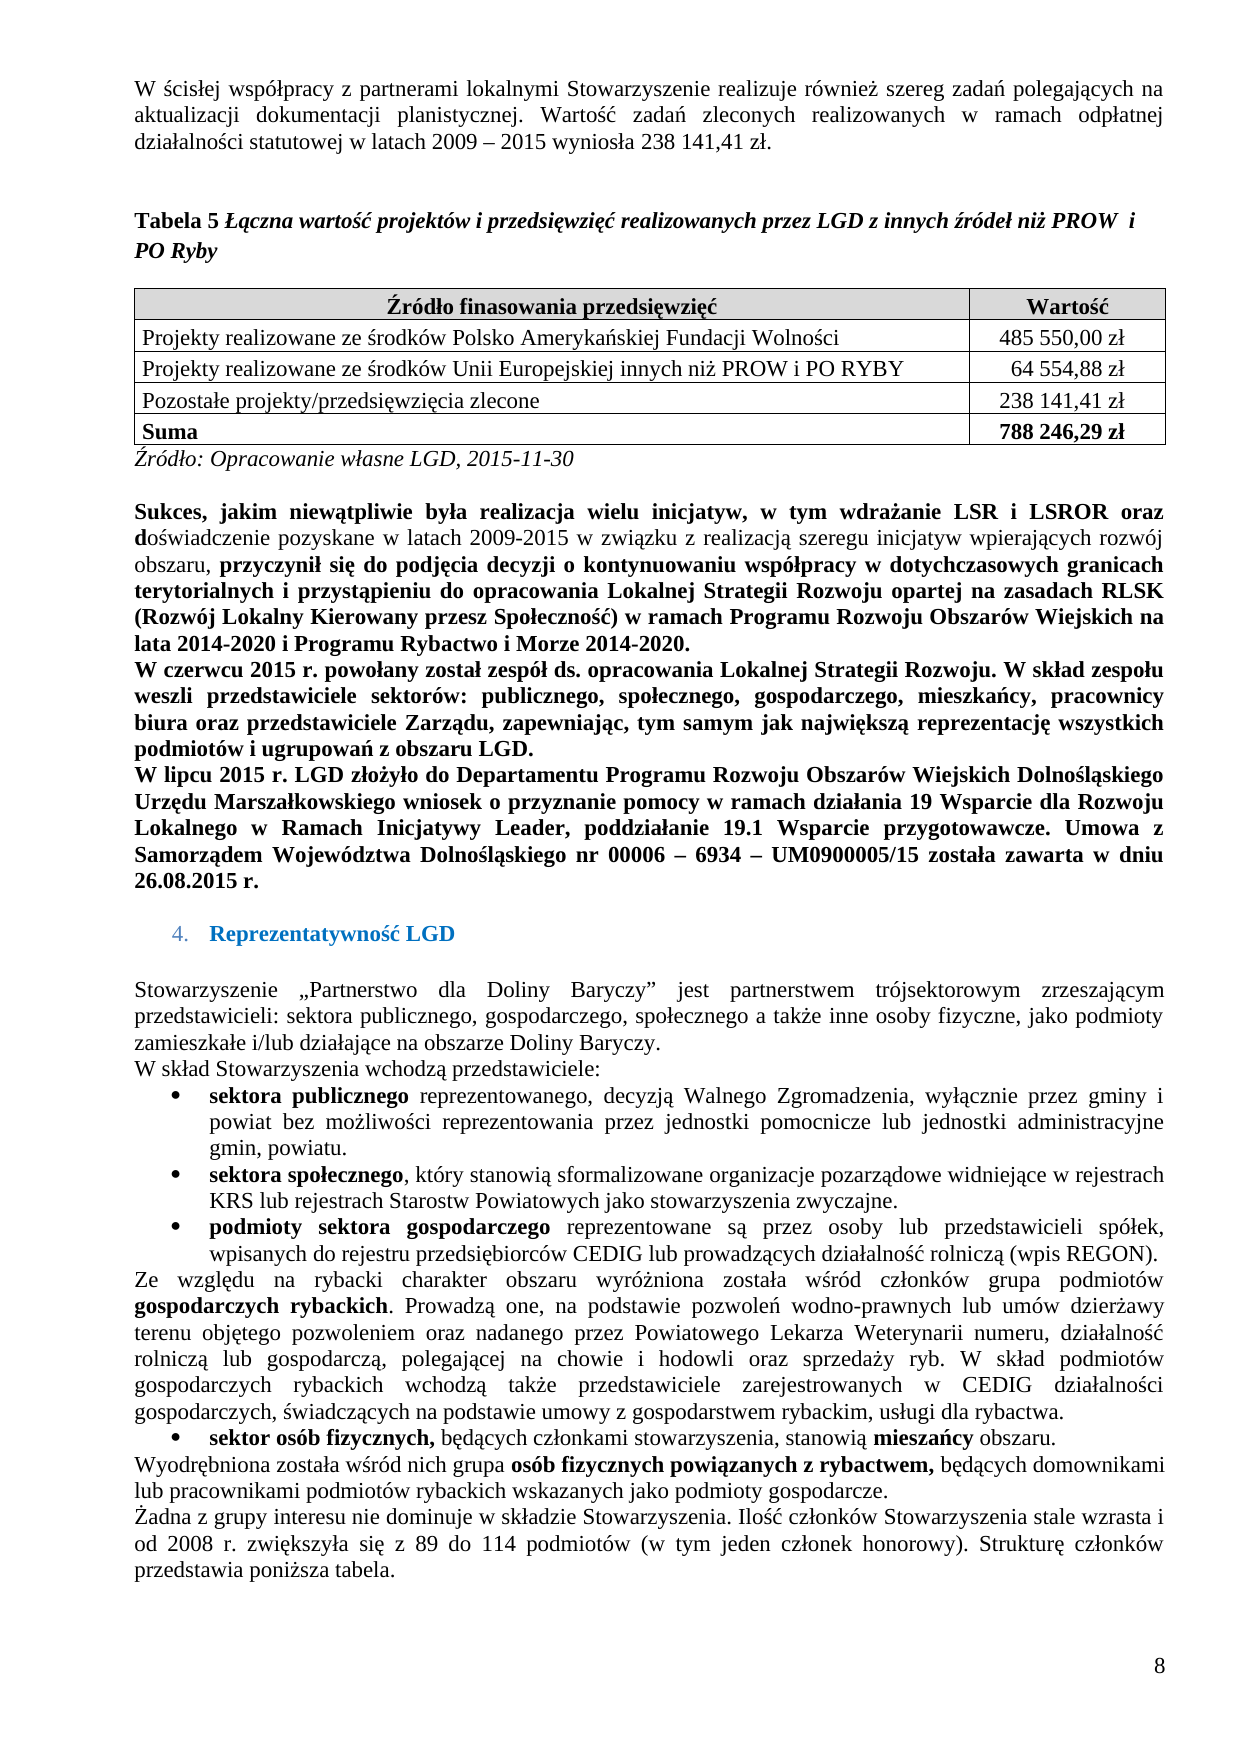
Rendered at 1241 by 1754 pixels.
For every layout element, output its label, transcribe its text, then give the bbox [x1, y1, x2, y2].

list Reprezentatywność LGD [172, 920, 1165, 946]
list sektora społecznego, który stanowią sformalizowane organizacje pozarządowe widniejące w rejestrach KRS lub rejestrach Starostw Powiatowych jako stowarzyszenia zwyczajne. [172, 1161, 1165, 1213]
table_header Wartość [970, 289, 1165, 319]
text Stowarzyszenie „Partnerstwo dla Doliny Baryczy” jest partnerstwem trójsektorowym zrzeszającym przedstawicieli: sektora publicznego, gospodarczego, społecznego a także inne osoby fizyczne, jako podmioty zamieszkałe i/lub działające na obszarze Doliny Baryczy. [134, 976, 1165, 1055]
text Ze względu na rybacki charakter obszaru wyróżniona została wśród członków grupa podmiotów gospodarczych rybackich. Prowadzą one, na podstawie pozwoleń wodno-prawnych lub umów dzierżawy terenu objętego pozwoleniem oraz nadanego przez Powiatowego Lekarza Weterynarii numeru, działalność rolniczą lub gospodarczą, polegającej na chowie i hodowli oraz sprzedaży ryb. W skład podmiotów gospodarczych rybackich wchodzą także przedstawiciele zarejestrowanych w CEDIG działalności gospodarczych, świadczących na podstawie umowy z gospodarstwem rybackim, usługi dla rybactwa. [134, 1266, 1165, 1424]
table_header Źródło finasowania przedsięwzięć [135, 289, 969, 319]
table_cell Projekty realizowane ze środków Unii Europejskiej innych niż PROW i PO RYBY [135, 352, 969, 382]
text W ścisłej współpracy z partnerami lokalnymi Stowarzyszenie realizuje również szereg zadań polegających na aktualizacji dokumentacji planistycznej. Wartość zadań zleconych realizowanych w ramach odpłatnej działalności statutowej w latach 2009 – 2015 wyniosła 238 141,41 zł. [134, 75, 1165, 154]
table_cell 64 554,88 zł [970, 352, 1165, 382]
text Wyodrębniona została wśród nich grupa osób fizycznych powiązanych z rybactwem, będących domownikami lub pracownikami podmiotów rybackich wskazanych jako podmioty gospodarcze. [134, 1451, 1165, 1503]
table_cell Suma [135, 414, 969, 444]
table_cell Projekty realizowane ze środków Polsko Amerykańskiej Fundacji Wolności [135, 320, 969, 351]
list sektora publicznego reprezentowanego, decyzją Walnego Zgromadzenia, wyłącznie przez gminy i powiat bez możliwości reprezentowania przez jednostki pomocnicze lub jednostki administracyjne gmin, powiatu. [172, 1082, 1165, 1161]
list sektor osób fizycznych, będących członkami stowarzyszenia, stanowią mieszańcy obszaru. [172, 1424, 1165, 1451]
table_cell 485 550,00 zł [970, 320, 1165, 351]
text Żadna z grupy interesu nie dominuje w składzie Stowarzyszenia. Ilość członków Stowarzyszenia stale wzrasta i od 2008 r. zwiększyła się z 89 do 114 podmiotów (w tym jeden członek honorowy). Strukturę członków przedstawia poniższa tabela. [134, 1503, 1165, 1582]
text Źródło: Opracowanie własne LGD, 2015-11-30 [134, 445, 1165, 472]
text W czerwcu 2015 r. powołany został zespół ds. opracowania Lokalnej Strategii Rozwoju. W skład zespołu weszli przedstawiciele sektorów: publicznego, społecznego, gospodarczego, mieszkańcy, pracownicy biura oraz przedstawiciele Zarządu, zapewniając, tym samym jak największą reprezentację wszystkich podmiotów i ugrupowań z obszaru LGD. [134, 656, 1165, 762]
text W lipcu 2015 r. LGD złożyło do Departamentu Programu Rozwoju Obszarów Wiejskich Dolnośląskiego Urzędu Marszałkowskiego wniosek o przyznanie pomocy w ramach działania 19 Wsparcie dla Rozwoju Lokalnego w Ramach Inicjatywy Leader, poddziałanie 19.1 Wsparcie przygotowawcze. Umowa z Samorządem Województwa Dolnośląskiego nr 00006 – 6934 – UM0900005/15 została zawarta w dniu 26.08.2015 r. [134, 762, 1165, 893]
table_cell Pozostałe projekty/przedsięwzięcia zlecone [135, 383, 969, 413]
text Tabela 5 Łączna wartość projektów i przedsięwzięć realizowanych przez LGD z innych źródeł niż PROW i PO Ryby [134, 207, 1165, 263]
table_cell 788 246,29 zł [970, 414, 1165, 444]
text Sukces, jakim niewątpliwie była realizacja wielu inicjatyw, w tym wdrażanie LSR i LSROR oraz doświadczenie pozyskane w latach 2009-2015 w związku z realizacją szeregu inicjatyw wpierających rozwój obszaru, przyczynił się do podjęcia decyzji o kontynuowaniu współpracy w dotychczasowych granicach terytorialnych i przystąpieniu do opracowania Lokalnej Strategii Rozwoju opartej na zasadach RLSK (Rozwój Lokalny Kierowany przesz Społeczność) w ramach Programu Rozwoju Obszarów Wiejskich na lata 2014-2020 i Programu Rybactwo i Morze 2014-2020. [134, 498, 1165, 656]
text W skład Stowarzyszenia wchodzą przedstawiciele: [134, 1055, 1165, 1082]
list podmioty sektora gospodarczego reprezentowane są przez osoby lub przedstawicieli spółek, wpisanych do rejestru przedsiębiorców CEDIG lub prowadzących działalność rolniczą (wpis REGON). [172, 1213, 1165, 1266]
table_cell 238 141,41 zł [970, 383, 1165, 413]
